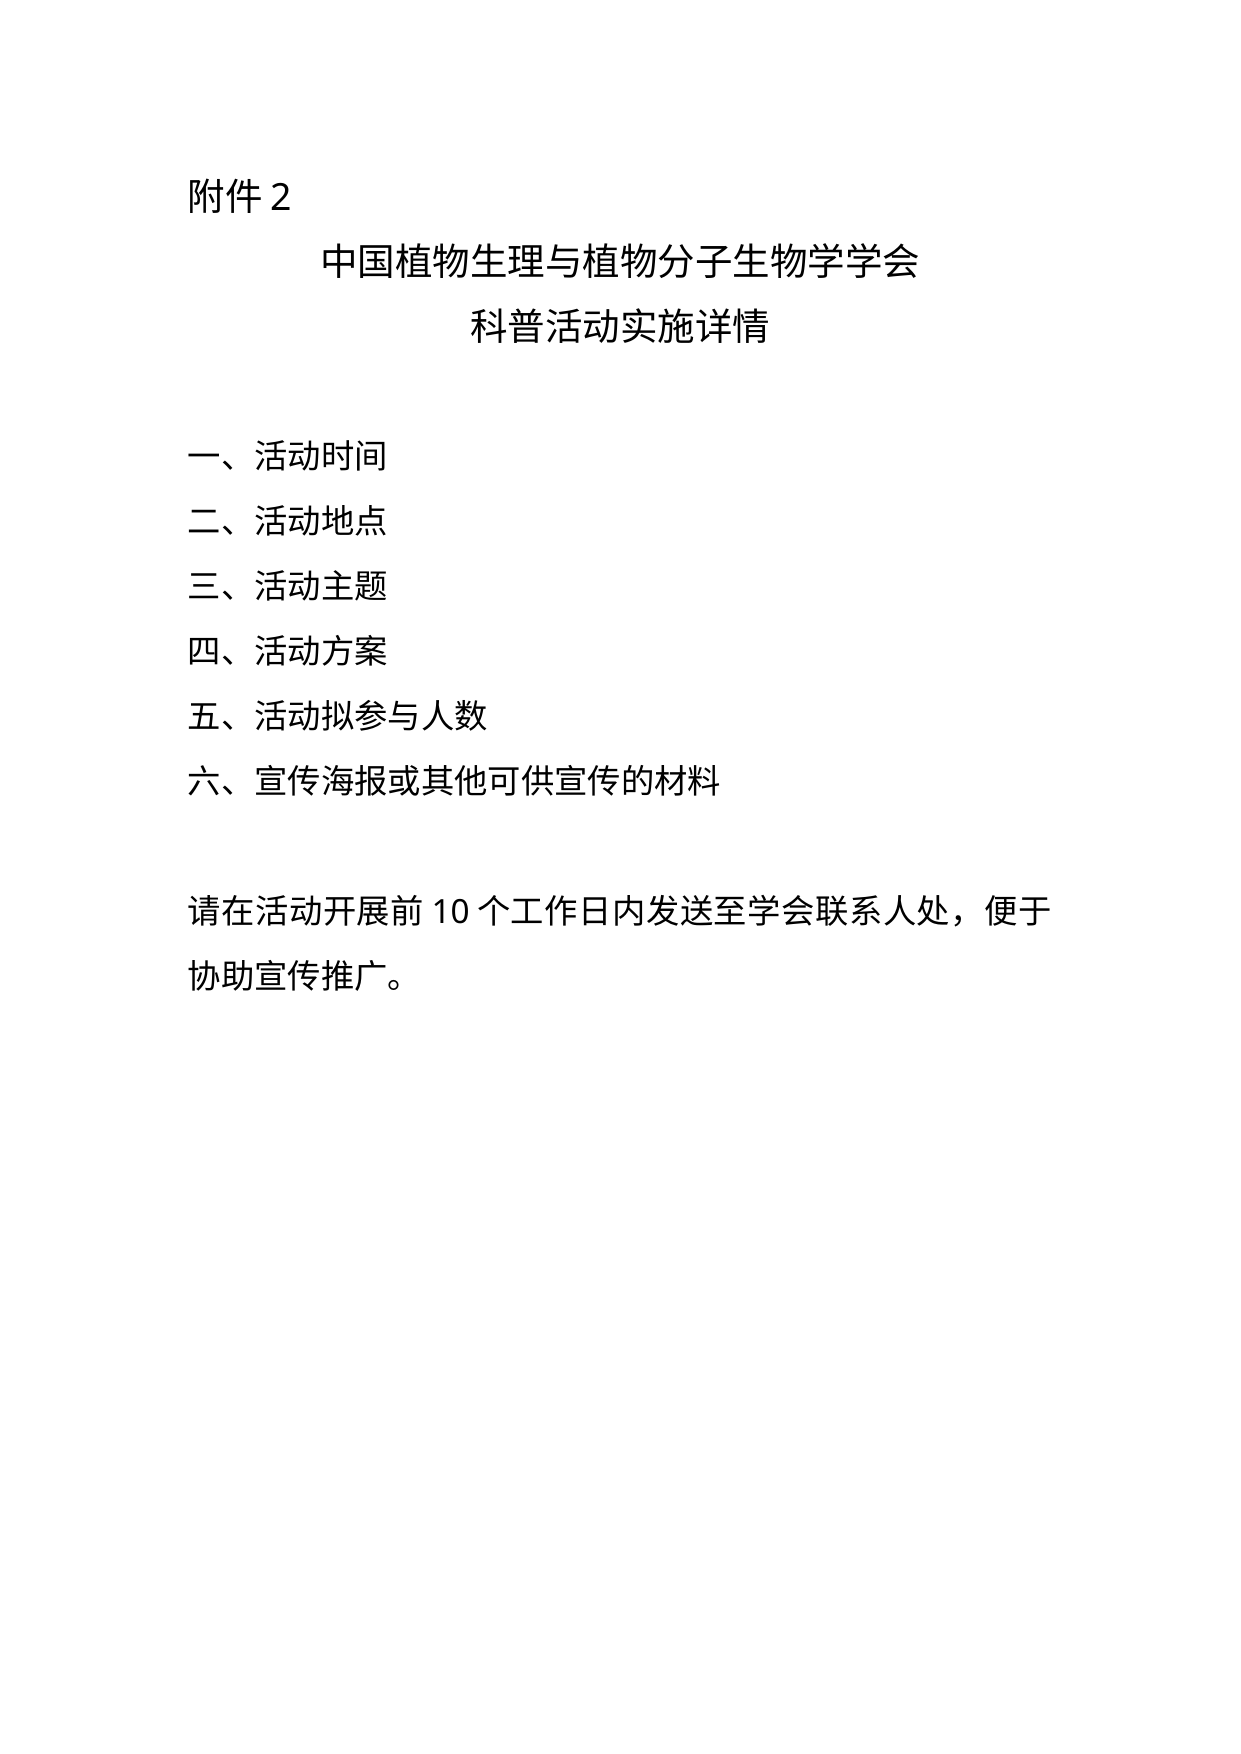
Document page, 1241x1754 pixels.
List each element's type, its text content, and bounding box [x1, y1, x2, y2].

text 附件2 [187, 162, 1053, 227]
text 中国植物生理与植物分子生物学学会 [187, 227, 1053, 292]
text 科普活动实施详情 [187, 292, 1053, 357]
text 请在活动开展前10个工作日内发送至学会联系人处，便于协助宣传推广。 [187, 877, 1053, 1007]
list 活动方案 [187, 617, 1053, 682]
list 活动时间 [187, 422, 1053, 487]
list 活动拟参与人数 [187, 682, 1053, 747]
list 宣传海报或其他可供宣传的材料 [187, 747, 1053, 812]
list 活动地点 [187, 487, 1053, 552]
list 活动主题 [187, 552, 1053, 617]
